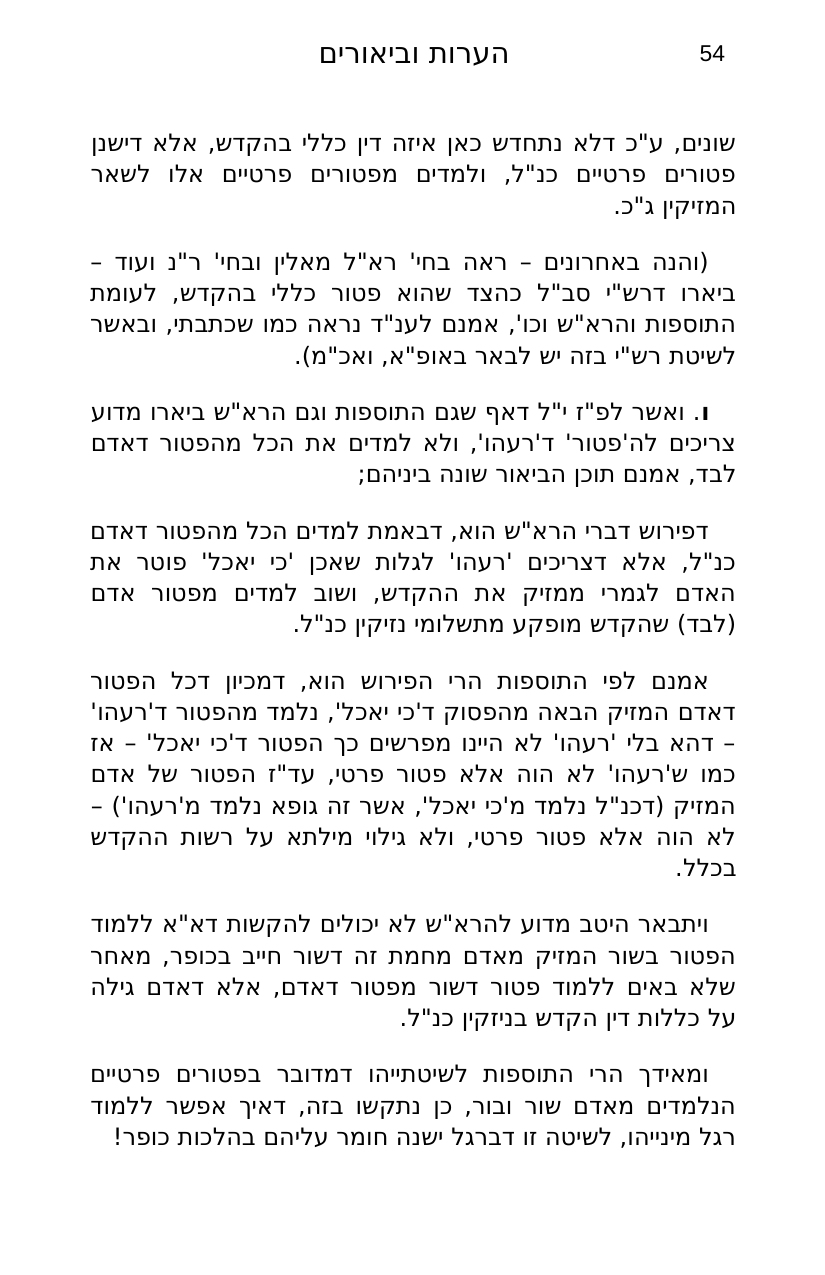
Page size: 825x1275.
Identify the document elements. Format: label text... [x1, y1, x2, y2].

text דפירוש דברי הרא"ש הוא, דבאמת למדים הכל מהפטור דאדם כנ"ל, אלא דצריכים 'רעהו' לגלות שאכן 'כי יאכל' פוטר את האדם לגמרי ממזיק את ההקדש, ושוב למדים מפטור אדם (לבד) שהקדש מופקע מתשלומי נזיקין כנ"ל. [90, 513, 736, 638]
text ו. ואשר לפ"ז י"ל דאף שגם התוספות וגם הרא"ש ביארו מדוע צריכים לה'פטור' ד'רעהו', ולא למדים את הכל מהפטור דאדם לבד, אמנם תוכן הביאור שונה ביניהם; [90, 395, 736, 488]
text ומאידך הרי התוספות לשיטתייהו דמדובר בפטורים פרטיים הנלמדים מאדם שור ובור, כן נתקשו בזה, דאיך אפשר ללמוד רגל מינייהו, לשיטה זו דברגל ישנה חומר עליהם בהלכות כופר! [90, 1057, 736, 1151]
text אמנם לפי התוספות הרי הפירוש הוא, דמכיון דכל הפטור דאדם המזיק הבאה מהפסוק ד'כי יאכל', נלמד מהפטור ד'רעהו' – דהא בלי 'רעהו' לא היינו מפרשים כך הפטור ד'כי יאכל' – אז כמו ש'רעהו' לא הוה אלא פטור פרטי, עד"ז הפטור של אדם המזיק (דכנ"ל נלמד מ'כי יאכל', אשר זה גופא נלמד מ'רעהו') – לא הוה אלא פטור פרטי, ולא גילוי מילתא על רשות ההקדש בכלל. [90, 663, 736, 882]
text (והנה באחרונים – ראה בחי' רא"ל מאלין ובחי' ר"נ ועוד – ביארו דרש"י סב"ל כהצד שהוא פטור כללי בהקדש, לעומת התוספות והרא"ש וכו', אמנם לענ"ד נראה כמו שכתבתי, ובאשר לשיטת רש"י בזה יש לבאר באופ"א, ואכ"מ). [90, 245, 736, 370]
text ויתבאר היטב מדוע להרא"ש לא יכולים להקשות דא"א ללמוד הפטור בשור המזיק מאדם מחמת זה דשור חייב בכופר, מאחר שלא באים ללמוד פטור דשור מפטור דאדם, אלא דאדם גילה על כללות דין הקדש בניזקין כנ"ל. [90, 907, 736, 1032]
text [90, 126, 736, 220]
